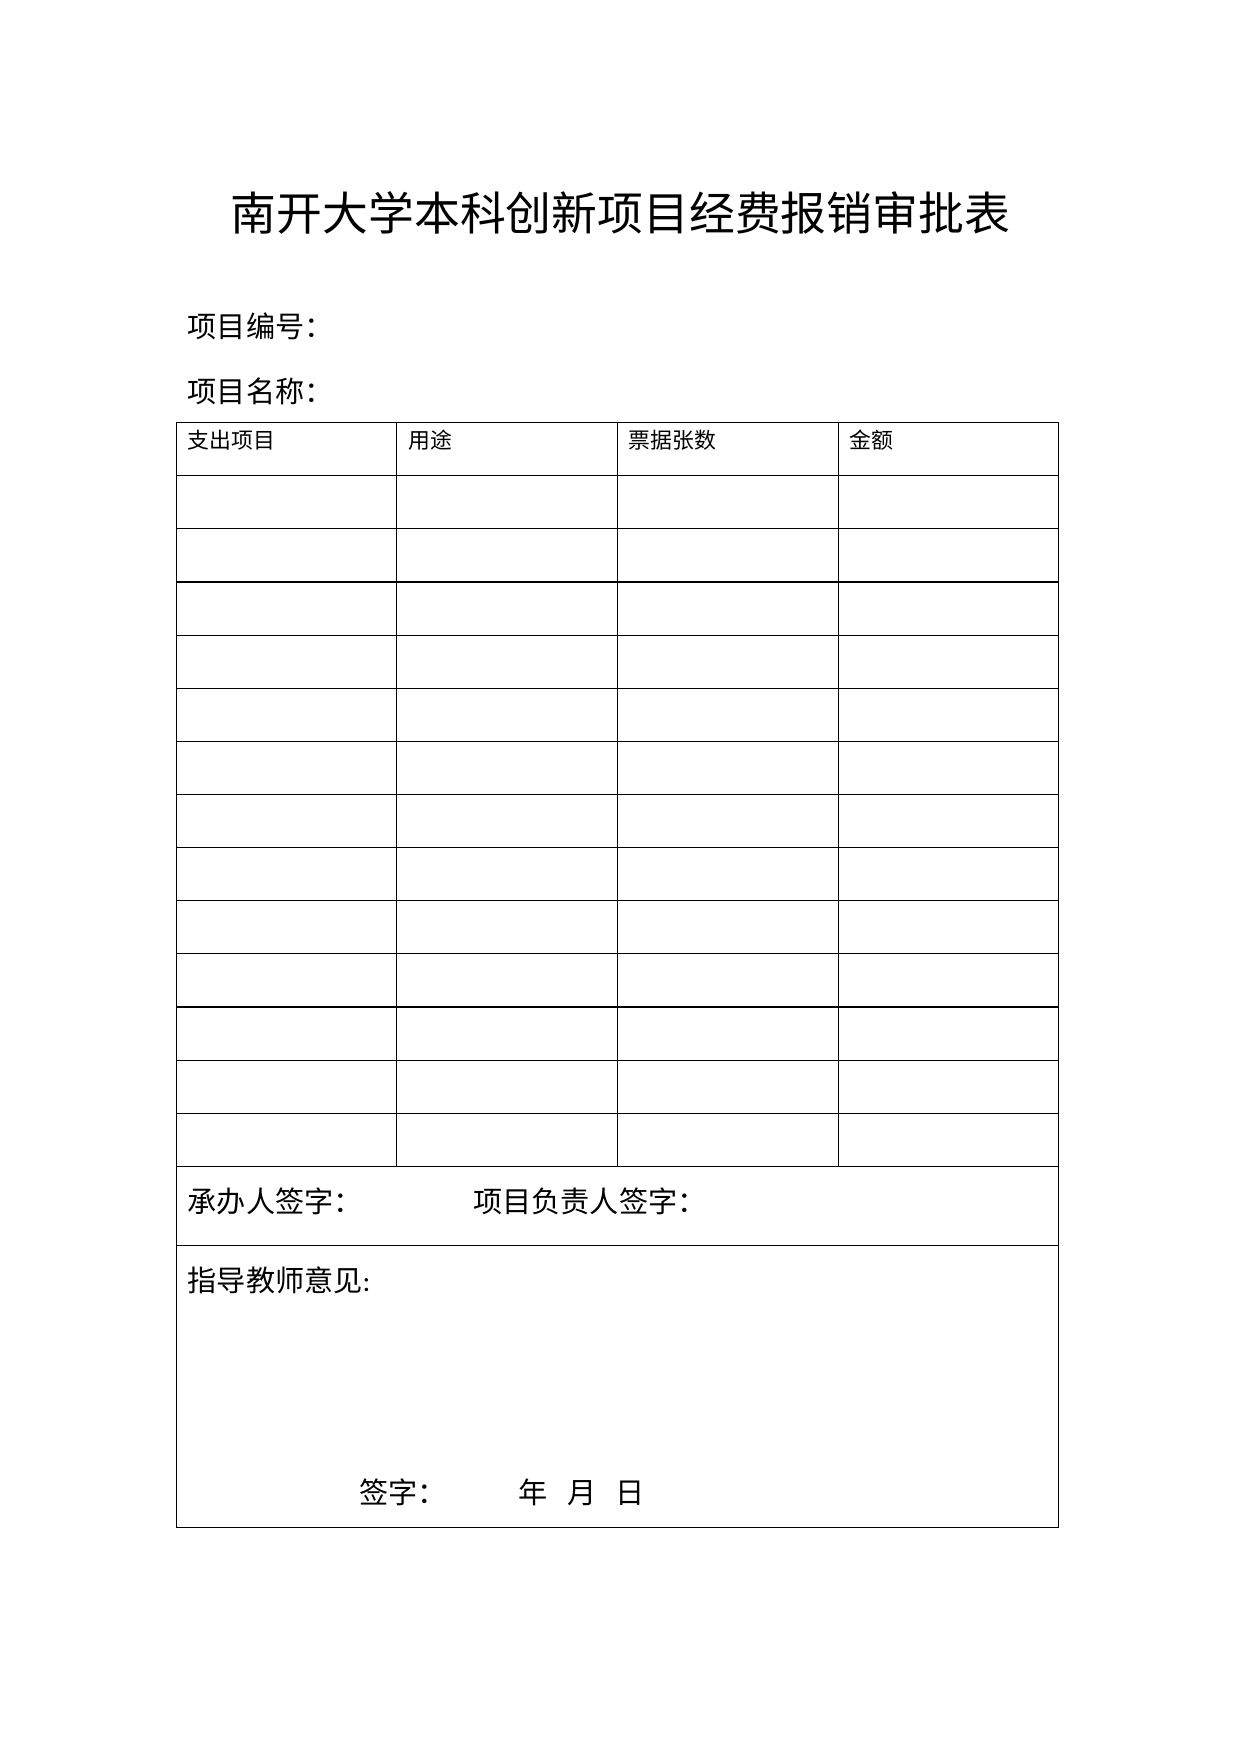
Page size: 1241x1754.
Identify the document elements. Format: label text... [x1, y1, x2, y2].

table_cell 指导教师意见: 签字： 年 月 日 [177, 1246, 1058, 1527]
table_header 票据张数 [618, 423, 838, 475]
table_cell [397, 742, 617, 794]
text 南开大学本科创新项目经费报销审批表 [187, 162, 1053, 259]
table_cell [839, 795, 1058, 847]
table_cell [839, 476, 1058, 528]
table_cell [177, 954, 396, 1006]
table_cell [618, 1061, 838, 1113]
table_cell [839, 583, 1058, 634]
table_cell [618, 689, 838, 741]
table_cell [177, 795, 396, 847]
table_cell [177, 848, 396, 900]
table_cell [839, 636, 1058, 688]
table_header 金额 [839, 423, 1058, 475]
table_cell [618, 583, 838, 634]
table_cell [177, 901, 396, 953]
table_cell [618, 901, 838, 953]
table_cell [397, 954, 617, 1006]
table_cell [839, 1061, 1058, 1113]
table_cell [618, 636, 838, 688]
table_cell [177, 636, 396, 688]
table_cell [397, 1114, 617, 1166]
table_cell [177, 1114, 396, 1166]
table_cell [618, 742, 838, 794]
table_cell [397, 476, 617, 528]
table_cell [177, 529, 396, 581]
table_cell [839, 954, 1058, 1006]
table_cell [397, 1008, 617, 1059]
table_cell [839, 848, 1058, 900]
table_cell [397, 636, 617, 688]
table_cell [839, 1114, 1058, 1166]
table_header 支出项目 [177, 423, 396, 475]
table_cell [839, 742, 1058, 794]
table_cell [618, 529, 838, 581]
table_cell 承办人签字： 项目负责人签字： [177, 1167, 1058, 1245]
table_cell [397, 583, 617, 634]
table_cell [397, 689, 617, 741]
text 项目名称： [187, 357, 1053, 422]
table_cell [177, 1061, 396, 1113]
table_cell [177, 1008, 396, 1059]
table_cell [618, 1008, 838, 1059]
table_cell [839, 1008, 1058, 1059]
table_cell [839, 901, 1058, 953]
table_cell [177, 689, 396, 741]
table_cell [618, 848, 838, 900]
table_cell [397, 848, 617, 900]
table_cell [839, 689, 1058, 741]
table_cell [397, 529, 617, 581]
table_cell [397, 901, 617, 953]
table_cell [618, 1114, 838, 1166]
table_cell [177, 742, 396, 794]
table_cell [618, 476, 838, 528]
table_cell [397, 1061, 617, 1113]
table_cell [177, 583, 396, 634]
table_cell [397, 795, 617, 847]
table_header 用途 [397, 423, 617, 475]
table_cell [618, 795, 838, 847]
table_cell [618, 954, 838, 1006]
table_cell [839, 529, 1058, 581]
table_cell [177, 476, 396, 528]
text 项目编号： [187, 292, 1053, 357]
